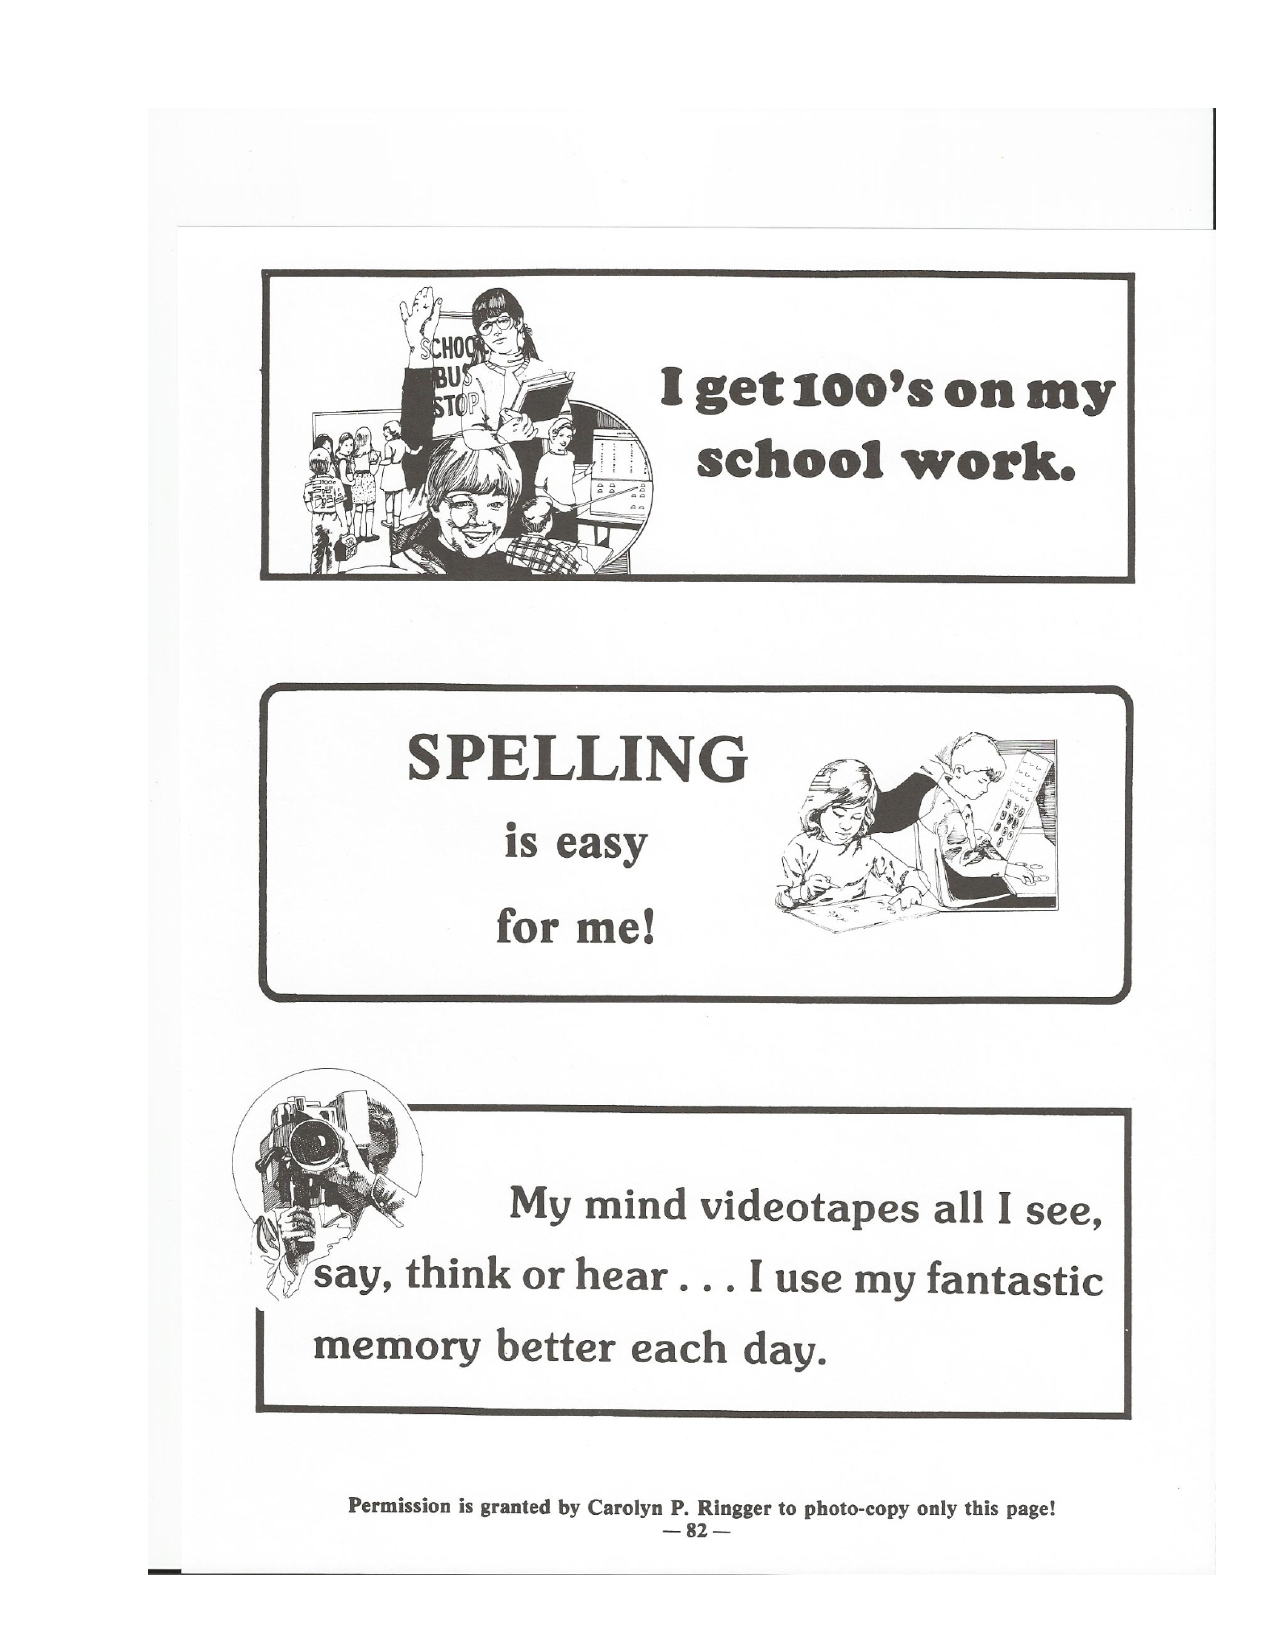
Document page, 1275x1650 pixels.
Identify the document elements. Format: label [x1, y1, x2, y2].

picture [149, 109, 1216, 1574]
